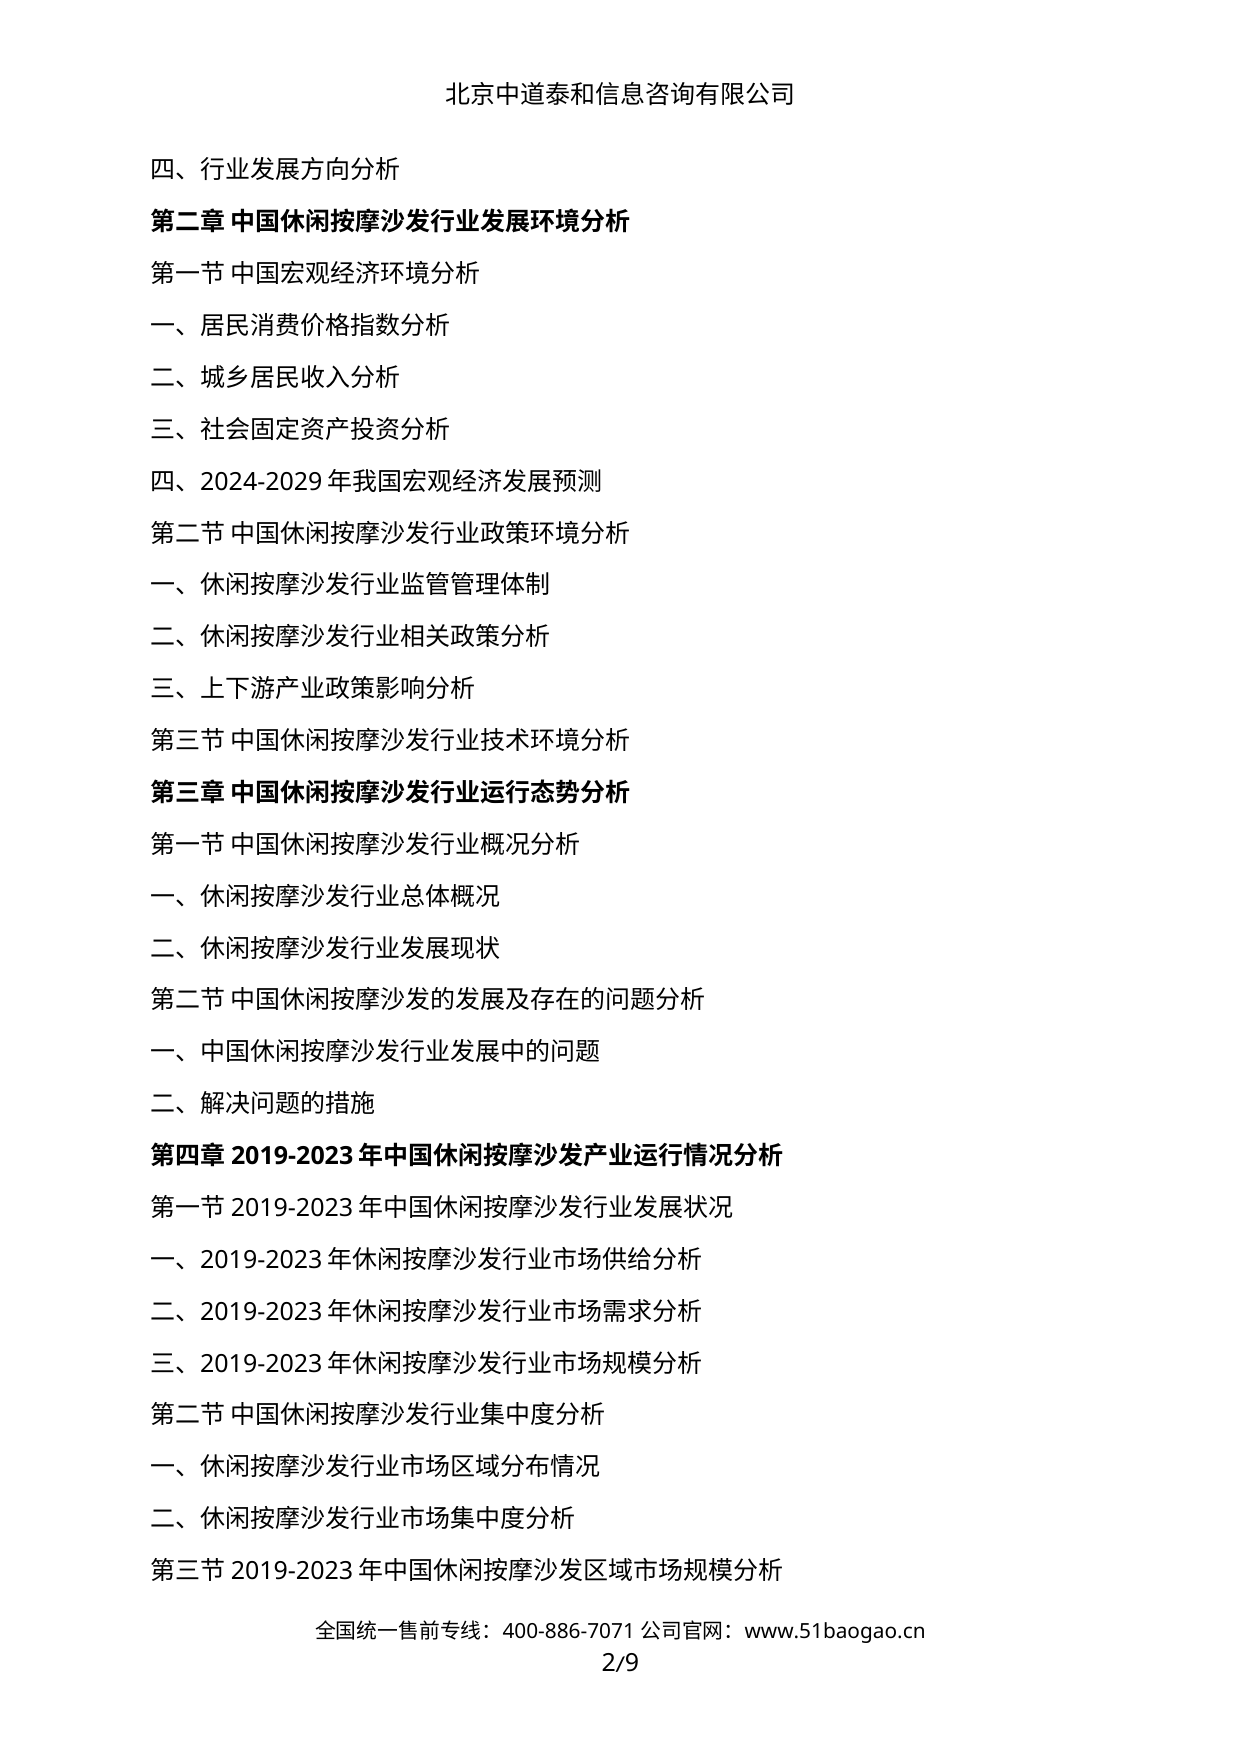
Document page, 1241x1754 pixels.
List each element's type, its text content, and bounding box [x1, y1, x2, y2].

text 一、休闲按摩沙发行业总体概况 [150, 876, 1090, 912]
text 二、解决问题的措施 [150, 1084, 1090, 1120]
text 第一节 中国休闲按摩沙发行业概况分析 [150, 824, 1090, 861]
text 第一节 中国宏观经济环境分析 [150, 254, 1090, 290]
text 第三节 2019-2023年中国休闲按摩沙发区域市场规模分析 [150, 1551, 1090, 1587]
text 三、社会固定资产投资分析 [150, 409, 1090, 446]
text 四、行业发展方向分析 [150, 150, 1090, 186]
text 一、休闲按摩沙发行业市场区域分布情况 [150, 1447, 1090, 1483]
text 第二章 中国休闲按摩沙发行业发展环境分析 [150, 202, 1090, 238]
text 四、2024-2029年我国宏观经济发展预测 [150, 461, 1090, 497]
text 第四章 2019-2023年中国休闲按摩沙发产业运行情况分析 [150, 1136, 1090, 1172]
text 第一节 2019-2023年中国休闲按摩沙发行业发展状况 [150, 1187, 1090, 1224]
text 二、2019-2023年休闲按摩沙发行业市场需求分析 [150, 1291, 1090, 1327]
text 一、2019-2023年休闲按摩沙发行业市场供给分析 [150, 1239, 1090, 1276]
text 第二节 中国休闲按摩沙发的发展及存在的问题分析 [150, 980, 1090, 1016]
text 三、上下游产业政策影响分析 [150, 669, 1090, 705]
text 二、休闲按摩沙发行业相关政策分析 [150, 617, 1090, 653]
text 一、休闲按摩沙发行业监管管理体制 [150, 565, 1090, 601]
text 第三章 中国休闲按摩沙发行业运行态势分析 [150, 772, 1090, 809]
text 第三节 中国休闲按摩沙发行业技术环境分析 [150, 721, 1090, 757]
text 一、居民消费价格指数分析 [150, 306, 1090, 342]
text 二、休闲按摩沙发行业发展现状 [150, 928, 1090, 964]
text 二、城乡居民收入分析 [150, 357, 1090, 394]
text 三、2019-2023年休闲按摩沙发行业市场规模分析 [150, 1343, 1090, 1379]
text 第二节 中国休闲按摩沙发行业政策环境分析 [150, 513, 1090, 549]
text 二、休闲按摩沙发行业市场集中度分析 [150, 1499, 1090, 1535]
text 一、中国休闲按摩沙发行业发展中的问题 [150, 1032, 1090, 1068]
text 第二节 中国休闲按摩沙发行业集中度分析 [150, 1395, 1090, 1431]
